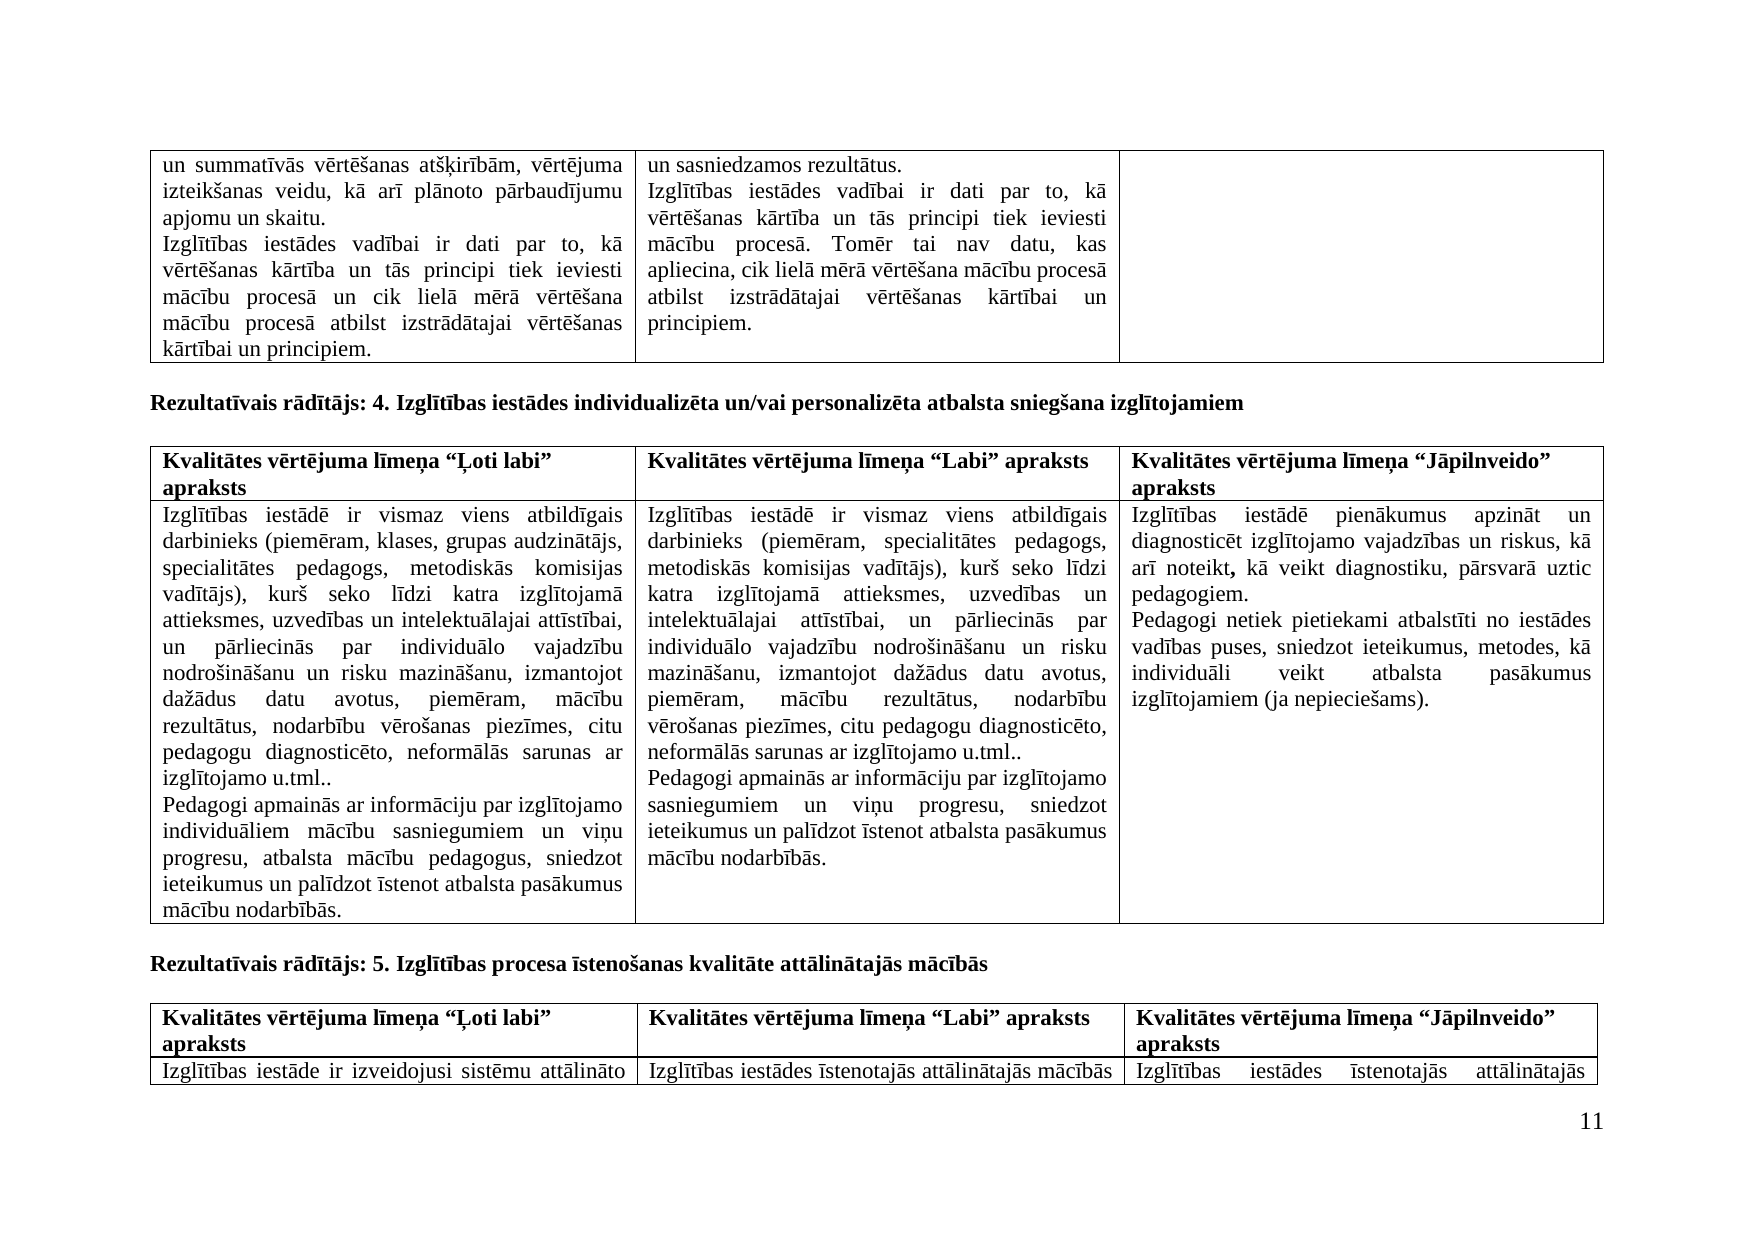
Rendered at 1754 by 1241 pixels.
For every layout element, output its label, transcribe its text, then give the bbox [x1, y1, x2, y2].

table_header Kvalitātes vērtējuma līmeņa “Ļoti labi” apraksts [151, 1004, 637, 1056]
table_cell Izglītības iestādē ir vismaz viens atbildīgais darbinieks (piemēram, klases, grupas audzinātājs, specialitātes pedagogs, metodiskās komisijas vadītājs), kurš seko līdzi katra izglītojamā attieksmes, uzvedības un intelektuālajai attīstībai, un pārliecinās par individuālo vajadzību nodrošināšanu un risku mazināšanu, izmantojot dažādus datu avotus, piemēram, mācību rezultātus, nodarbību vērošanas piezīmes, citu pedagogu diagnosticēto, neformālās sarunas ar izglītojamo u.tml.. Pedagogi apmainās ar informāciju par izglītojamo individuāliem mācību sasniegumiem un viņu progresu, atbalsta mācību pedagogus, sniedzot ieteikumus un palīdzot īstenot atbalsta pasākumus mācību nodarbībās. [151, 501, 635, 923]
text Rezultatīvais rādītājs: 5. Izglītības procesa īstenošanas kvalitāte attālinātajās mācībās [150, 950, 1604, 976]
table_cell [636, 151, 1119, 362]
table_header Kvalitātes vērtējuma līmeņa “Labi” apraksts [636, 447, 1119, 500]
table_header Kvalitātes vērtējuma līmeņa “Ļoti labi” apraksts [151, 447, 635, 500]
table_cell Izglītības iestādē ir vismaz viens atbildīgais darbinieks (piemēram, specialitātes pedagogs, metodiskās komisijas vadītājs), kurš seko līdzi katra izglītojamā attieksmes, uzvedības un intelektuālajai attīstībai, un pārliecinās par individuālo vajadzību nodrošināšanu un risku mazināšanu, izmantojot dažādus datu avotus, piemēram, mācību rezultātus, nodarbību vērošanas piezīmes, citu pedagogu diagnosticēto, neformālās sarunas ar izglītojamo u.tml.. Pedagogi apmainās ar informāciju par izglītojamo sasniegumiem un viņu progresu, sniedzot ieteikumus un palīdzot īstenot atbalsta pasākumus mācību nodarbībās. [636, 501, 1119, 923]
table_header Kvalitātes vērtējuma līmeņa “Labi” apraksts [638, 1004, 1124, 1056]
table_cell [1120, 151, 1603, 362]
text Rezultatīvais rādītājs: 4. Izglītības iestādes individualizēta un/vai personalizēta atbalsta sniegšana izglītojamiem [150, 389, 1604, 446]
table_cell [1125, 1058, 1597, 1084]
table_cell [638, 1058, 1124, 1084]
table_header Kvalitātes vērtējuma līmeņa “Jāpilnveido” apraksts [1120, 447, 1603, 500]
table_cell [151, 151, 635, 362]
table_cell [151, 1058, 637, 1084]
table_cell Izglītības iestādē pienākumus apzināt un diagnosticēt izglītojamo vajadzības un riskus, kā arī noteikt, kā veikt diagnostiku, pārsvarā uztic pedagogiem. Pedagogi netiek pietiekami atbalstīti no iestādes vadības puses, sniedzot ieteikumus, metodes, kā individuāli veikt atbalsta pasākumus izglītojamiem (ja nepieciešams). [1120, 501, 1603, 923]
table_header Kvalitātes vērtējuma līmeņa “Jāpilnveido” apraksts [1125, 1004, 1597, 1056]
